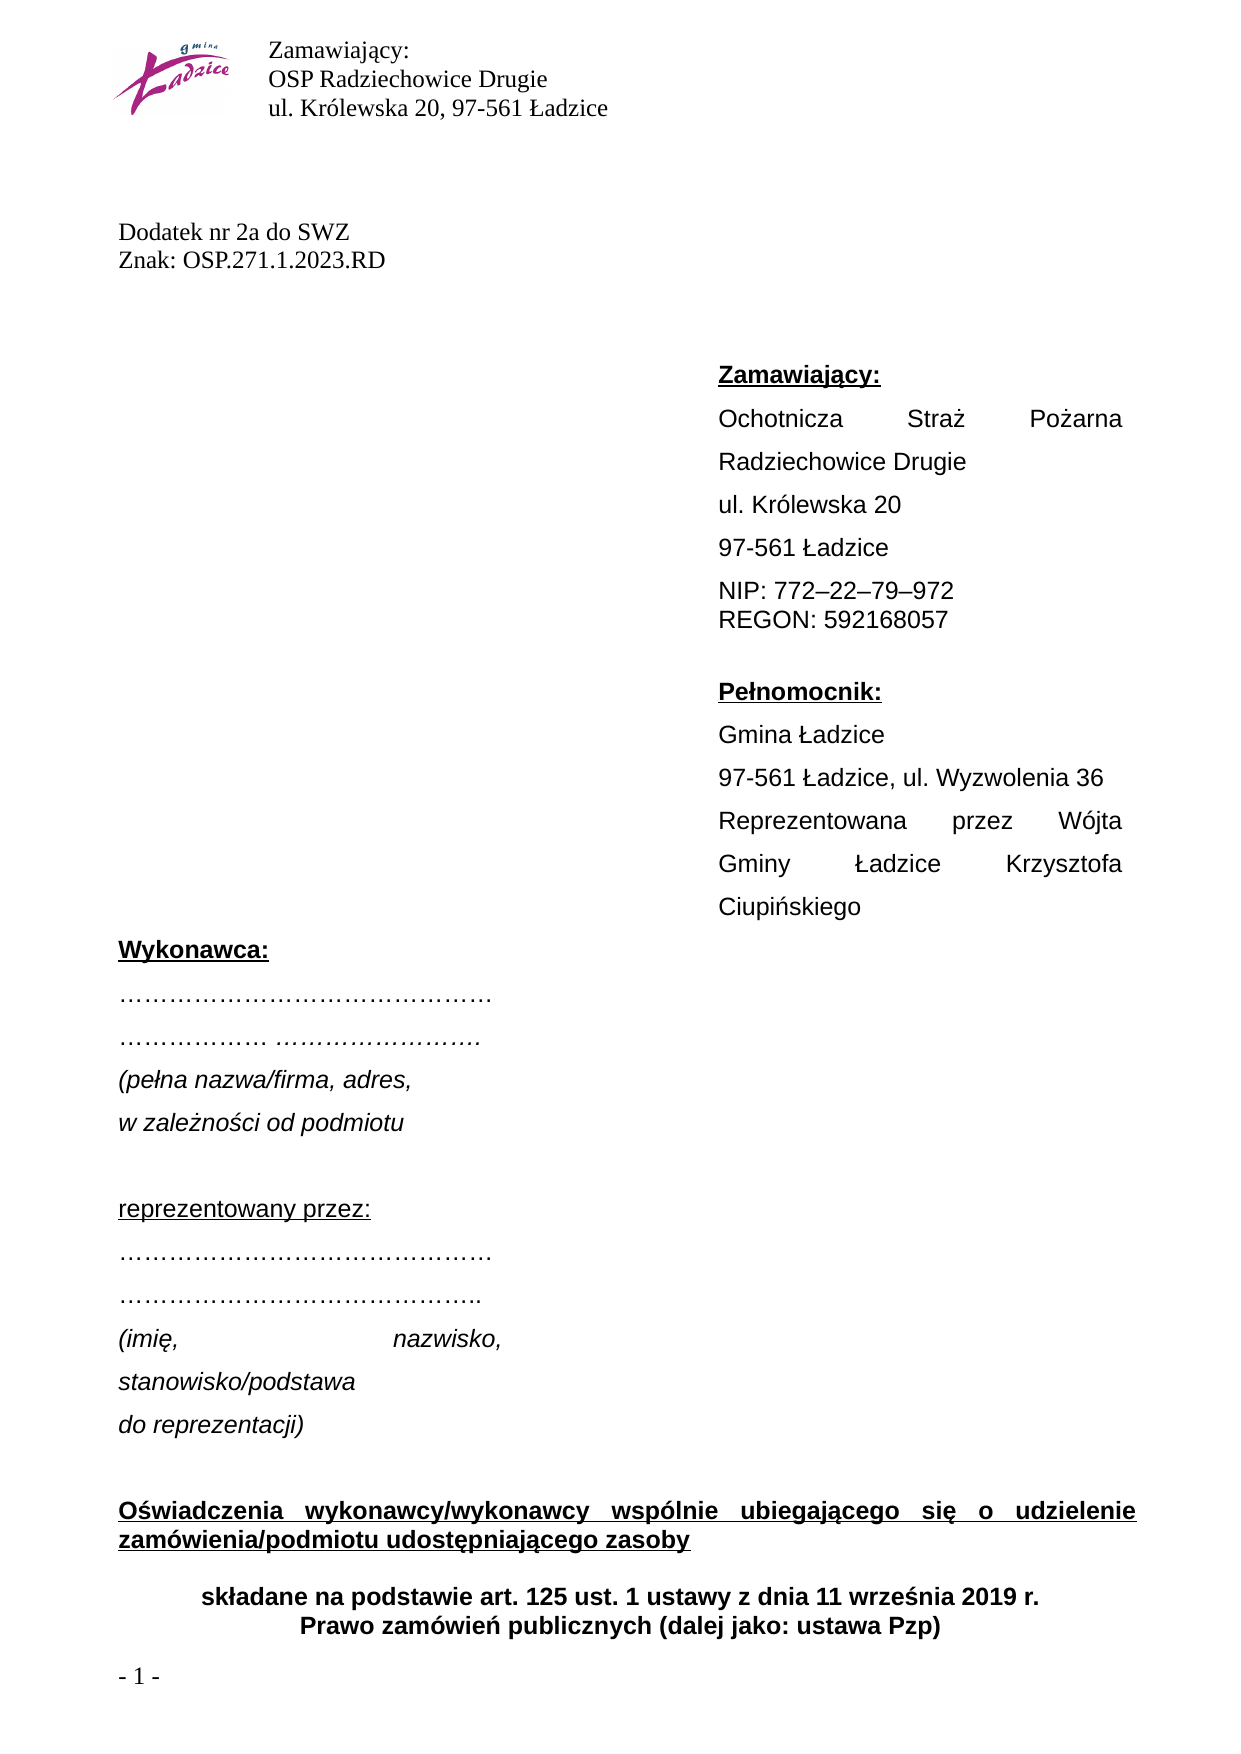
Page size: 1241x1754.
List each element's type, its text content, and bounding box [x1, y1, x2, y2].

text w zależności od podmiotu [118, 1108, 502, 1137]
text Znak: OSP.271.1.2023.RD [118, 245, 1123, 274]
text 97-561 Ładzice, ul. Wyzwolenia 36 [643, 763, 1123, 792]
text Wykonawca: [118, 935, 1123, 964]
text (imię, nazwisko, stanowisko/podstawa do reprezentacji) [118, 1323, 502, 1438]
text Dodatek nr 2a do SWZ [118, 217, 1123, 245]
text Oświadczenia wykonawcy/wykonawcy wspólnie ubiegającego się o udzielenie zamówienia/podmiotu udostępniającego zasoby [118, 1496, 1137, 1521]
picture [112, 42, 230, 115]
text Gmina Ładzice [643, 720, 1123, 748]
text Pełnomocnik: [643, 677, 1123, 705]
text Oświadczenia wykonawcy/wykonawcy wspólnie ubiegającego się o udzielenie zamówienia/podmiotu udostępniającego zasoby [118, 1522, 1137, 1553]
text (pełna nazwa/firma, adres, [118, 1065, 502, 1093]
text Zamawiający: [643, 360, 1123, 389]
text …………………………………………………………………………….. [118, 1237, 502, 1309]
text reprezentowany przez: [118, 1194, 1123, 1223]
text ……………………………………………………… ……………………. [118, 978, 502, 1050]
text ul. Królewska 20 [643, 490, 1123, 518]
text 97-561 Ładzice [643, 533, 1123, 562]
text Ochotnicza Straż Pożarna Radziechowice Drugie [718, 403, 1123, 475]
text składane na podstawie art. 125 ust. 1 ustawy z dnia 11 września 2019 r. [118, 1582, 1123, 1611]
text NIP: 772–22–79–972 REGON: 592168057 [718, 576, 1123, 633]
text Prawo zamówień publicznych (dalej jako: ustawa Pzp) [118, 1611, 1123, 1640]
text Reprezentowana przez Wójta Gminy Ładzice Krzysztofa Ciupińskiego [718, 806, 1123, 921]
